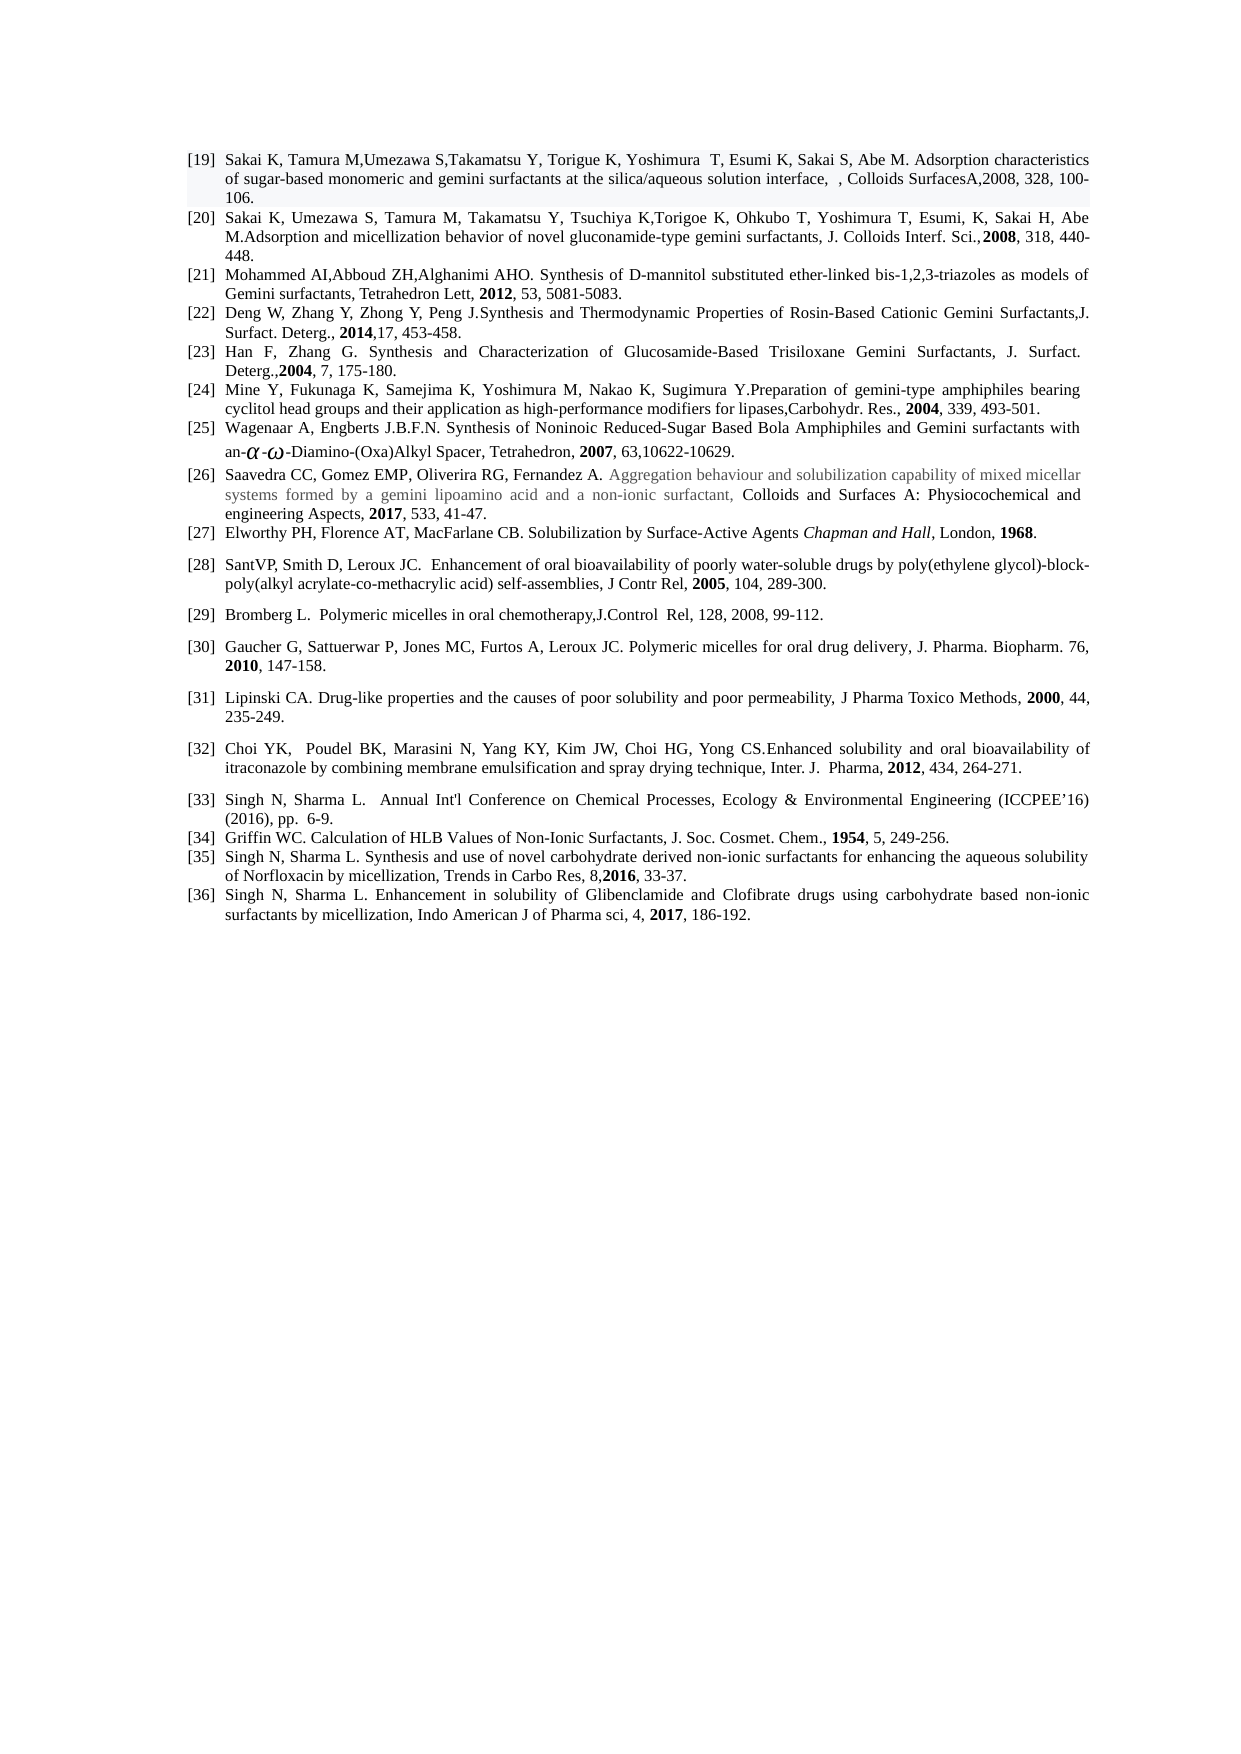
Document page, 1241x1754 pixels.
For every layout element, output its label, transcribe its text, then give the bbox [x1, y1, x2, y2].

subtitle Bromberg L. Polymeric micelles in oral chemotherapy,J.Control Rel, 128, 2008, 99-112. [187, 605, 1090, 624]
subtitle Lipinski CA. Drug-like properties and the causes of poor solubility and poor permeability, J Pharma Toxico Methods, 2000, 44, 235-249. [187, 688, 1090, 726]
list Singh N, Sharma L. Enhancement in solubility of Glibenclamide and Clofibrate drugs using carbohydrate based non-ionic surfactants by micellization, Indo American J of Pharma sci, 4, 2017, 186-192. [187, 885, 1090, 923]
list Mine Y, Fukunaga K, Samejima K, Yoshimura M, Nakao K, Sugimura Y.Preparation of gemini-type amphiphiles bearing cyclitol head groups and their application as high-performance modifiers for lipases,Carbohydr. Res., 2004, 339, 493-501. [187, 380, 1081, 418]
list Han F, Zhang G. Synthesis and Characterization of Glucosamide-Based Trisiloxane Gemini Surfactants, J. Surfact. Deterg.,2004, 7, 175-180. [187, 342, 1081, 380]
list Griffin WC. Calculation of HLB Values of Non-Ionic Surfactants, J. Soc. Cosmet. Chem., 1954, 5, 249-256. [187, 828, 1090, 847]
list Elworthy PH, Florence AT, MacFarlane CB. Solubilization by Surface-Active Agents Chapman and Hall, London, 1968. [187, 523, 1090, 542]
list Singh N, Sharma L. Synthesis and use of novel carbohydrate derived non-ionic surfactants for enhancing the aqueous solubility of Norfloxacin by micellization, Trends in Carbo Res, 8,2016, 33-37. [187, 847, 1090, 885]
subtitle SantVP, Smith D, Leroux JC. Enhancement of oral bioavailability of poorly water-soluble drugs by poly(ethylene glycol)-block-poly(alkyl acrylate-co-methacrylic acid) self-assemblies, J Contr Rel, 2005, 104, 289-300. [187, 554, 1090, 593]
list Gaucher G, Sattuerwar P, Jones MC, Furtos A, Leroux JC. Polymeric micelles for oral drug delivery, J. Pharma. Biopharm. 76, 2010, 147-158. [187, 637, 1090, 675]
subtitle Choi YK, Poudel BK, Marasini N, Yang KY, Kim JW, Choi HG, Yong CS.Enhanced solubility and oral bioavailability of itraconazole by combining membrane emulsification and spray drying technique, Inter. J. Pharma, 2012, 434, 264-271. [187, 738, 1090, 777]
list Singh N, Sharma L. Annual Int'l Conference on Chemical Processes, Ecology & Environmental Engineering (ICCPEE’16) (2016), pp. 6-9. [187, 789, 1090, 828]
subtitle Mohammed AI,Abboud ZH,Alghanimi AHO. Synthesis of D-mannitol substituted ether-linked bis-1,2,3-triazoles as models of Gemini surfactants, Tetrahedron Lett, 2012, 53, 5081-5083. [187, 265, 1090, 303]
list Saavedra CC, Gomez EMP, Oliverira RG, Fernandez A. Aggregation behaviour and solubilization capability of mixed micellar systems formed by a gemini lipoamino acid and a non-ionic surfactant, Colloids and Surfaces A: Physiocochemical and engineering Aspects, 2017, 533, 41-47. [187, 465, 1081, 523]
subtitle Sakai K, Tamura M,Umezawa S,Takamatsu Y, Torigue K, Yoshimura T, Esumi K, Sakai S, Abe M. Adsorption characteristics of sugar-based monomeric and gemini surfactants at the silica/aqueous solution interface, , Colloids SurfacesA,2008, 328, 100-106. [187, 150, 1090, 207]
subtitle Deng W, Zhang Y, Zhong Y, Peng J.Synthesis and Thermodynamic Properties of Rosin-Based Cationic Gemini Surfactants,J. Surfact. Deterg., 2014,17, 453-458. [187, 303, 1090, 342]
list Sakai K, Umezawa S, Tamura M, Takamatsu Y, Tsuchiya K,Torigoe K, Ohkubo T, Yoshimura T, Esumi, K, Sakai H, Abe M.Adsorption and micellization behavior of novel gluconamide-type gemini surfactants, J. Colloids Interf. Sci.,2008, 318, 440-448. [187, 207, 1090, 265]
list Wagenaar A, Engberts J.B.F.N. Synthesis of Noninoic Reduced-Sugar Based Bola Amphiphiles and Gemini surfactants with an---Diamino-(Oxa)Alkyl Spacer, Tetrahedron, 2007, 63,10622-10629. [187, 418, 1081, 465]
